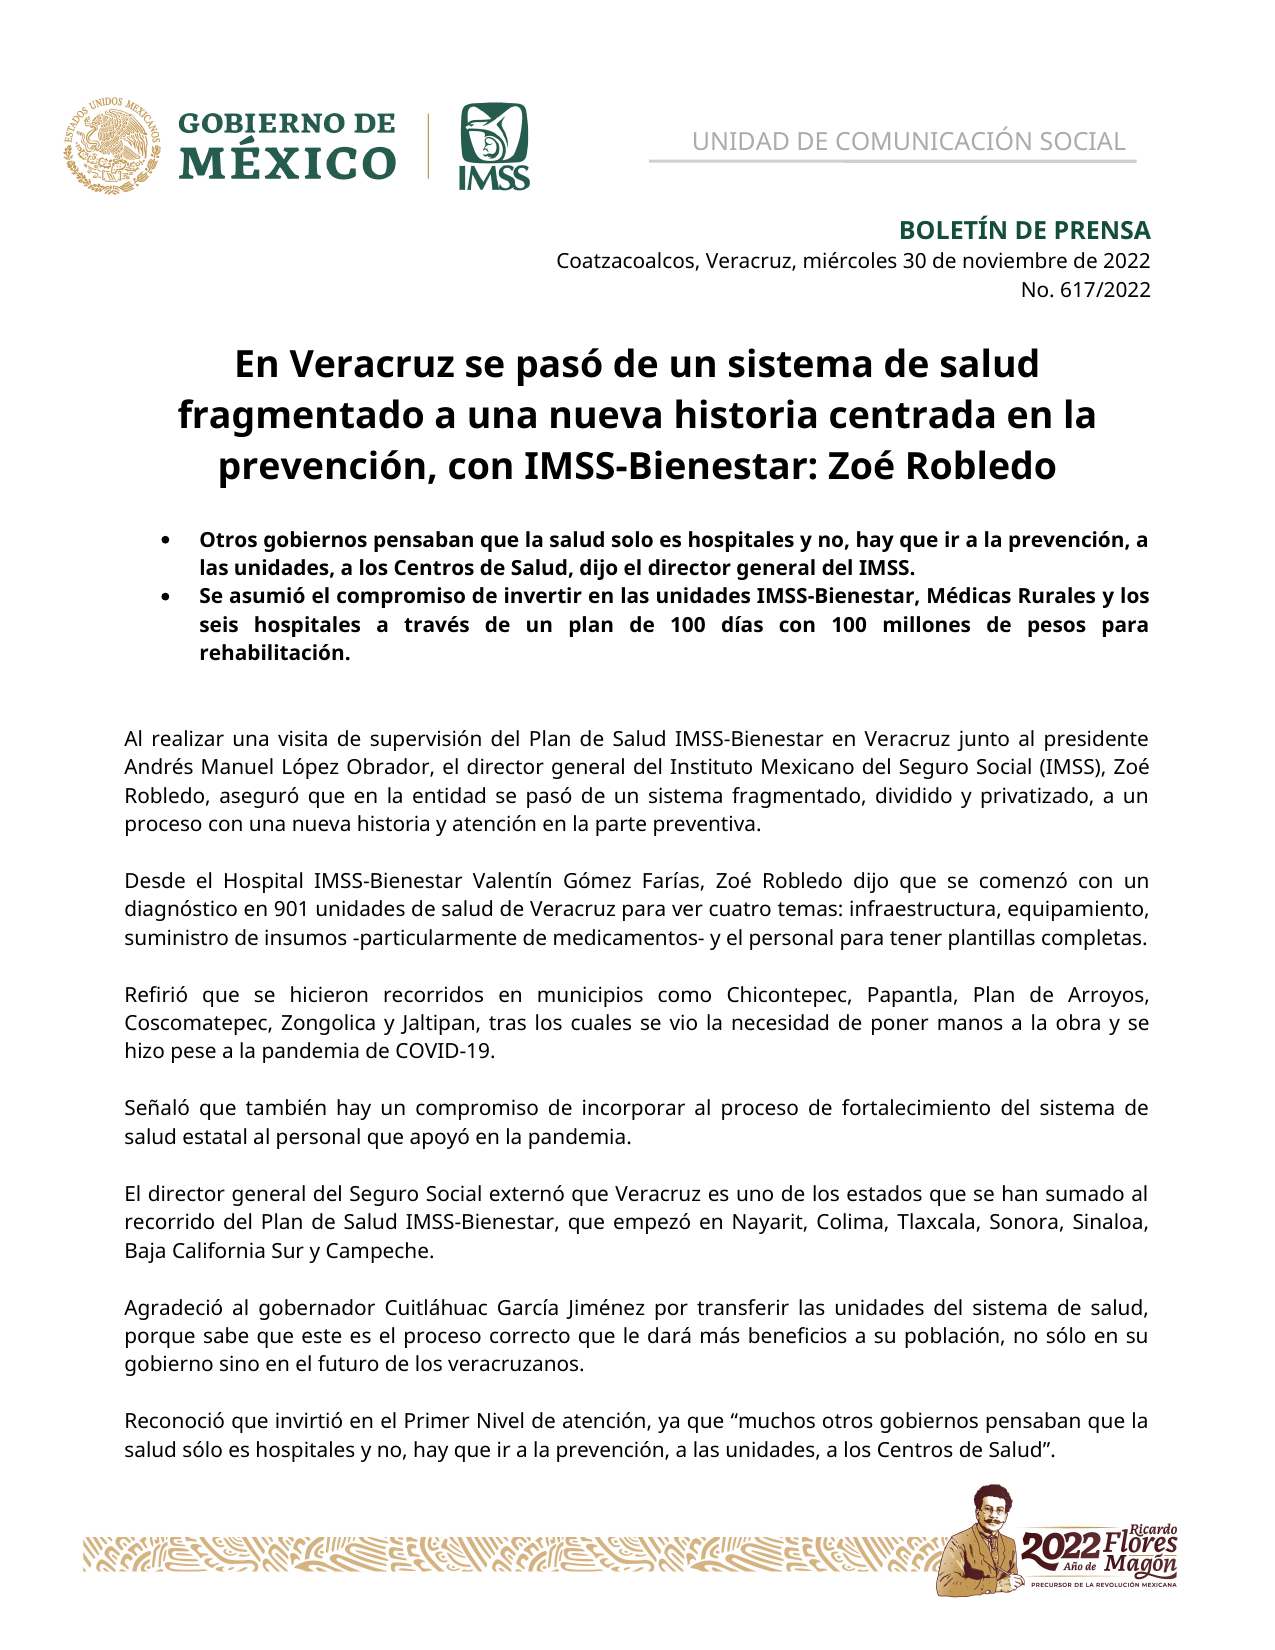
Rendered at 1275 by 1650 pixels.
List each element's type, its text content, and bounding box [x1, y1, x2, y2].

list Otros gobiernos pensaban que la salud solo es hospitales y no, hay que ir a la prevención, a las unidades, a los Centros de Salud, dijo el director general del IMSS. [162, 525, 1151, 582]
text En Veracruz se pasó de un sistema de salud fragmentado a una nueva historia centrada en la prevención, con IMSS-Bienestar: Zoé Robledo [124, 338, 1151, 491]
list Se asumió el compromiso de invertir en las unidades IMSS-Bienestar, Médicas Rurales y los seis hospitales a través de un plan de 100 días con 100 millones de pesos para rehabilitación. [162, 582, 1151, 667]
picture [50, 84, 569, 199]
text Reconoció que invirtió en el Primer Nivel de atención, ya que “muchos otros gobiernos pensaban que la salud sólo es hospitales y no, hay que ir a la prevención, a las unidades, a los Centros de Salud”. [124, 1406, 1151, 1463]
text Al realizar una visita de supervisión del Plan de Salud IMSS-Bienestar en Veracruz junto al presidente Andrés Manuel López Obrador, el director general del Instituto Mexicano del Seguro Social (IMSS), Zoé Robledo, aseguró que en la entidad se pasó de un sistema fragmentado, dividido y privatizado, a un proceso con una nueva historia y atención en la parte preventiva. [124, 724, 1151, 838]
text Desde el Hospital IMSS-Bienestar Valentín Gómez Farías, Zoé Robledo dijo que se comenzó con un diagnóstico en 901 unidades de salud de Veracruz para ver cuatro temas: infraestructura, equipamiento, suministro de insumos -particularmente de medicamentos- y el personal para tener plantillas completas. [124, 866, 1151, 951]
text Refirió que se hicieron recorridos en municipios como Chicontepec, Papantla, Plan de Arroyos, Coscomatepec, Zongolica y Jaltipan, tras los cuales se vio la necesidad de poner manos a la obra y se hizo pese a la pandemia de COVID-19. [124, 980, 1151, 1065]
text Agradeció al gobernador Cuitláhuac García Jiménez por transferir las unidades del sistema de salud, porque sabe que este es el proceso correcto que le dará más beneficios a su población, no sólo en su gobierno sino en el futuro de los veracruzanos. [124, 1293, 1151, 1378]
text BOLETÍN DE PRENSA [124, 213, 1151, 247]
text El director general del Seguro Social externó que Veracruz es uno de los estados que se han sumado al recorrido del Plan de Salud IMSS-Bienestar, que empezó en Nayarit, Colima, Tlaxcala, Sonora, Sinaloa, Baja California Sur y Campeche. [124, 1179, 1151, 1264]
text Señaló que también hay un compromiso de incorporar al proceso de fortalecimiento del sistema de salud estatal al personal que apoyó en la pandemia. [124, 1093, 1151, 1150]
text No. 617/2022 [124, 275, 1151, 303]
picture [0, 1478, 1263, 1648]
text Coatzacoalcos, Veracruz, miércoles 30 de noviembre de 2022 [124, 247, 1151, 275]
